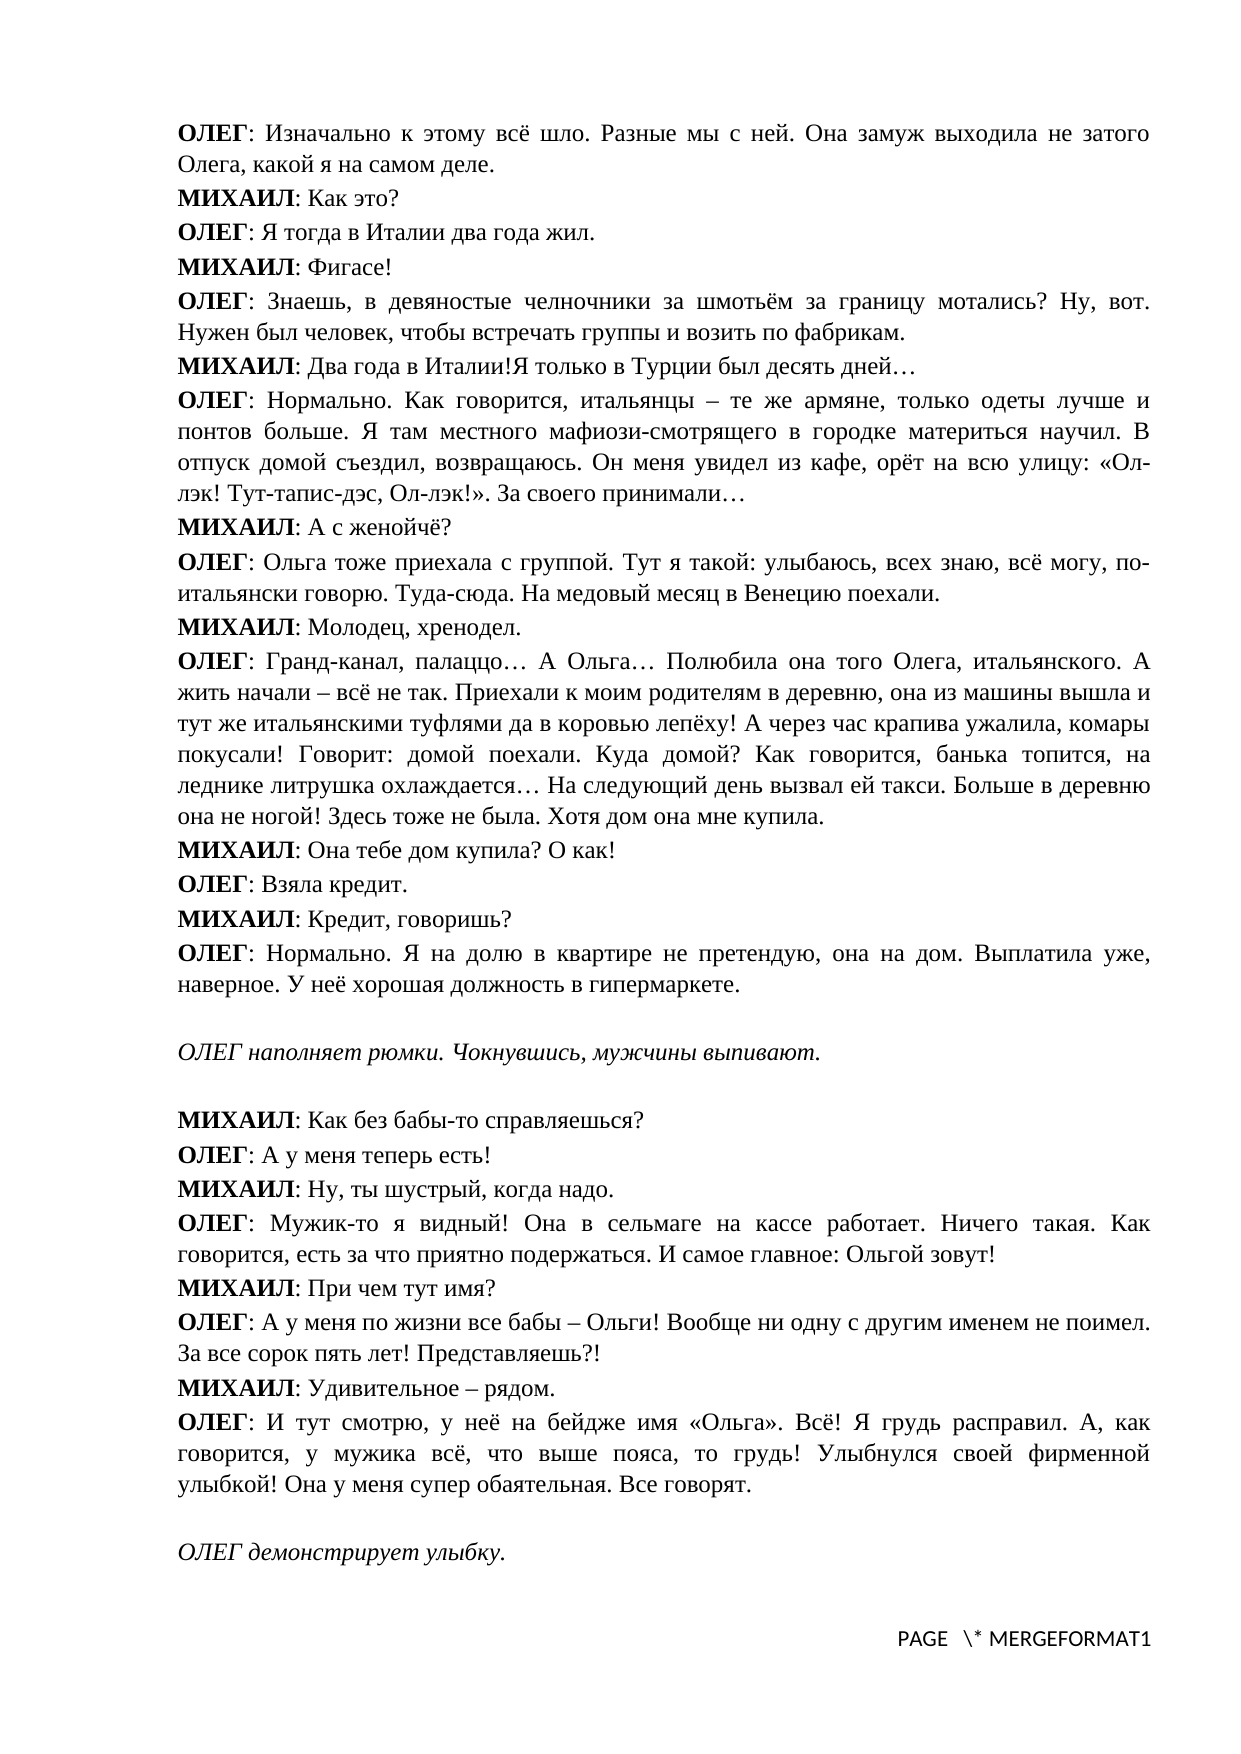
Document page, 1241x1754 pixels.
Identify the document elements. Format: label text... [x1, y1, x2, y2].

text МИХАИЛ: Удивительное – рядом. [177, 1373, 1152, 1401]
text МИХАИЛ: Два года в Италии!Я только в Турции был десять дней… [177, 351, 1152, 380]
text МИХАИЛ: При чем тут имя? [177, 1273, 1152, 1302]
text МИХАИЛ: А с женойчё? [177, 512, 1152, 541]
text ОЛЕГ: А у меня теперь есть! [177, 1140, 1152, 1168]
text МИХАИЛ: Как без бабы-то справляешься? [177, 1106, 1152, 1134]
text МИХАИЛ: Как это? [177, 183, 1152, 212]
text МИХАИЛ: Молодец, хренодел. [177, 612, 1152, 641]
text МИХАИЛ: Фигасе! [177, 252, 1152, 280]
text ОЛЕГ: Изначально к этому всё шло. Разные мы с ней. Она замуж выходила не затого Олега, какой я на самом деле. [177, 118, 1152, 178]
text ОЛЕГ: Взяла кредит. [177, 869, 1152, 898]
text МИХАИЛ: Ну, ты шустрый, когда надо. [177, 1174, 1152, 1203]
text МИХАИЛ: Она тебе дом купила? О как! [177, 835, 1152, 864]
text ОЛЕГ: Нормально. Я на долю в квартире не претендую, она на дом. Выплатила уже, наверное. У неё хорошая должность в гипермаркете. [177, 938, 1152, 998]
text ОЛЕГ: Мужик-то я видный! Она в сельмаге на кассе работает. Ничего такая. Как говорится, есть за что приятно подержаться. И самое главное: Ольгой зовут! [177, 1208, 1152, 1268]
text ОЛЕГ демонстрирует улыбку. [177, 1537, 1152, 1566]
text МИХАИЛ: Кредит, говоришь? [177, 904, 1152, 932]
text ОЛЕГ: Ольга тоже приехала с группой. Тут я такой: улыбаюсь, всех знаю, всё могу, по-итальянски говорю. Туда-сюда. На медовый месяц в Венецию поехали. [177, 547, 1152, 606]
text ОЛЕГ наполняет рюмки. Чокнувшись, мужчины выпивают. [177, 1037, 1152, 1066]
text ОЛЕГ: И тут смотрю, у неё на бейдже имя «Ольга». Всё! Я грудь расправил. А, как говорится, у мужика всё, что выше пояса, то грудь! Улыбнулся своей фирменной улыбкой! Она у меня супер обаятельная. Все говорят. [177, 1407, 1152, 1498]
text ОЛЕГ: Я тогда в Италии два года жил. [177, 217, 1152, 246]
text ОЛЕГ: А у меня по жизни все бабы – Ольги! Вообще ни одну с другим именем не поимел. За все сорок пять лет! Представляешь?! [177, 1307, 1152, 1367]
text ОЛЕГ: Гранд-канал, палаццо… А Ольга… Полюбила она того Олега, итальянского. А жить начали – всё не так. Приехали к моим родителям в деревню, она из машины вышла и тут же итальянскими туфлями да в коровью лепёху! А через час крапива ужалила, комары покусали! Говорит: домой поехали. Куда домой? Как говорится, банька топится, на леднике литрушка охлаждается… На следующий день вызвал ей такси. Больше в деревню она не ногой! Здесь тоже не была. Хотя дом она мне купила. [177, 646, 1152, 830]
text ОЛЕГ: Знаешь, в девяностые челночники за шмотьём за границу мотались? Ну, вот. Нужен был человек, чтобы встречать группы и возить по фабрикам. [177, 286, 1152, 346]
text ОЛЕГ: Нормально. Как говорится, итальянцы – те же армяне, только одеты лучше и понтов больше. Я там местного мафиози-смотрящего в городке материться научил. В отпуск домой съездил, возвращаюсь. Он меня увидел из кафе, орёт на всю улицу: «Ол-лэк! Тут-тапис-дэс, Ол-лэк!». За своего принимали… [177, 385, 1152, 507]
